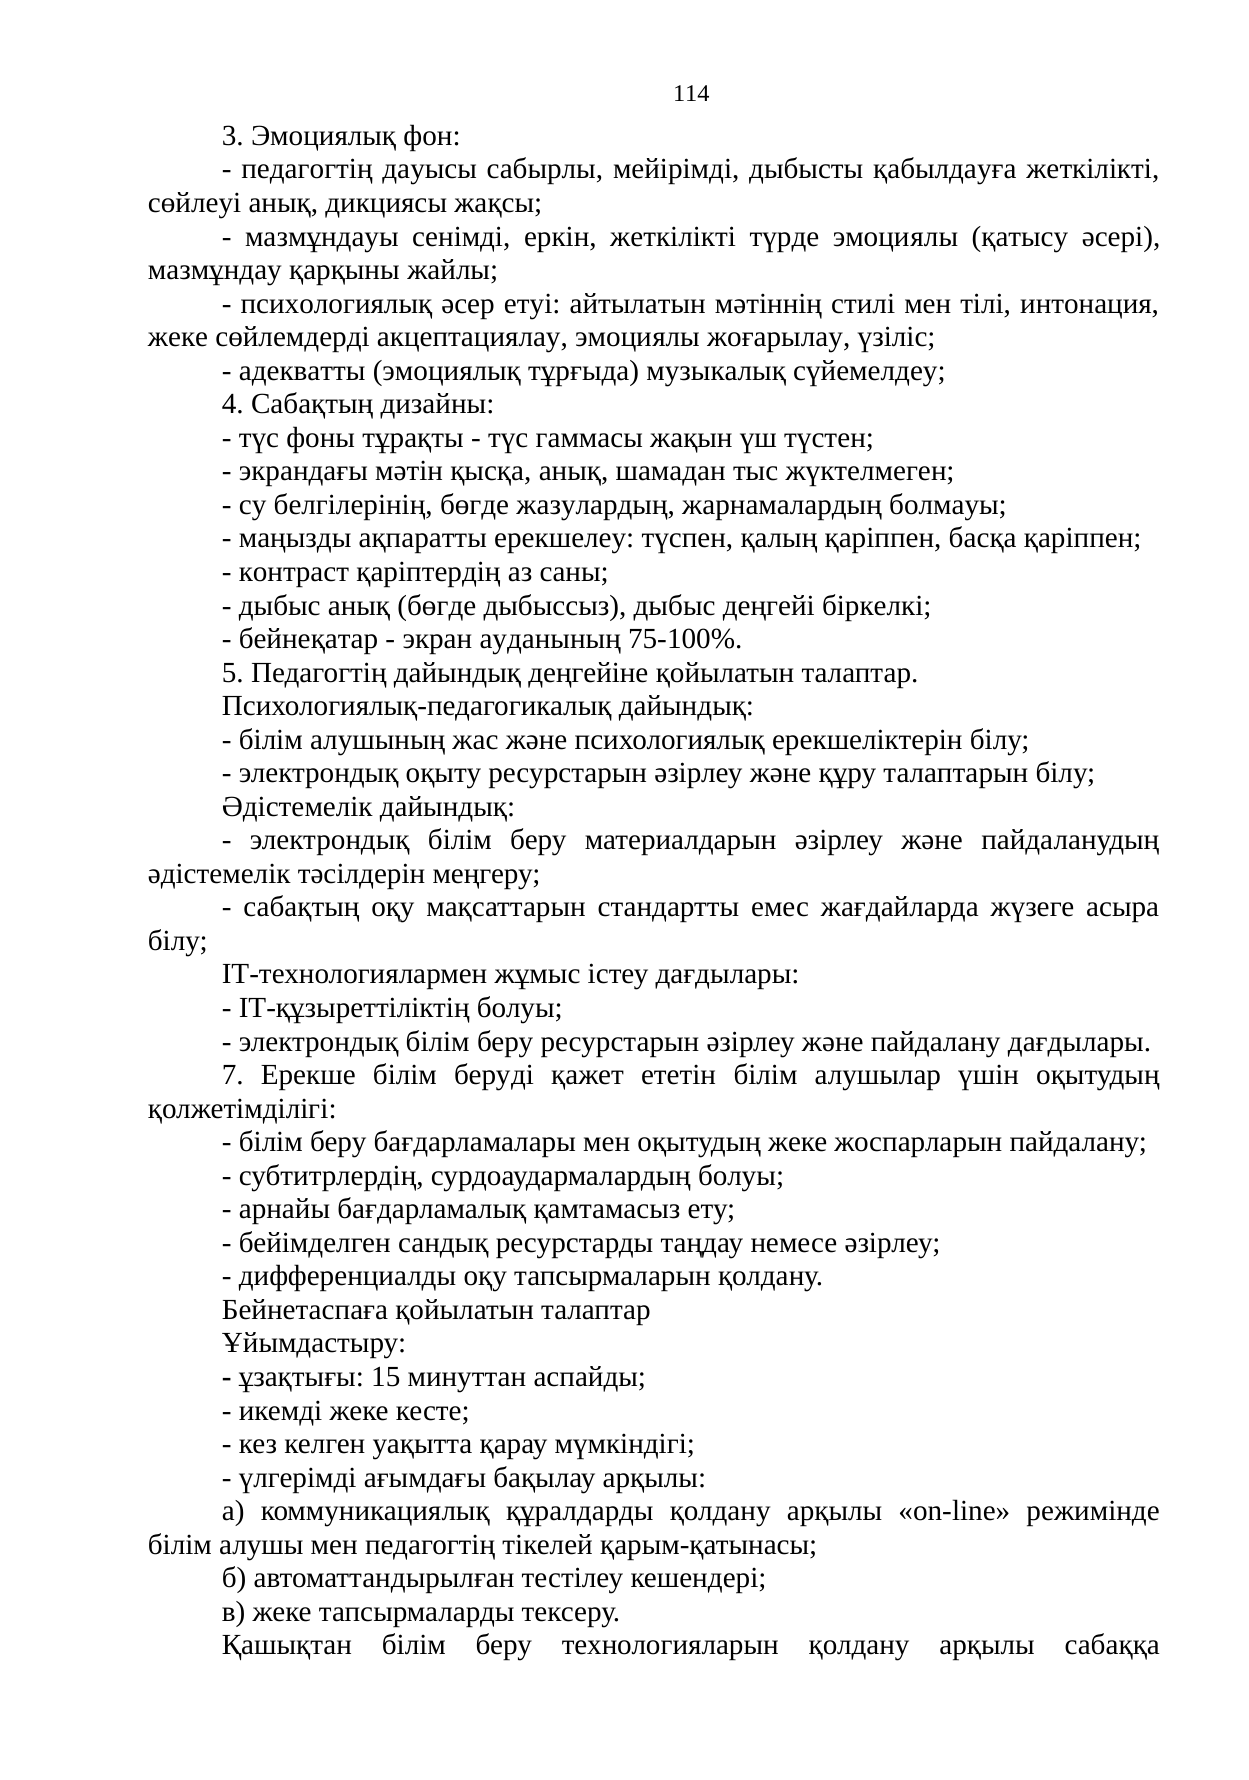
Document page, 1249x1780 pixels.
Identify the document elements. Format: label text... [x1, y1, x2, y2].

text - икемді жеке кесте; [148, 1393, 1160, 1426]
text а) коммуникациялық құралдарды қолдану арқылы «on-line» режимінде білім алушы мен педагогтің тікелей қарым-қатынасы; [148, 1493, 1160, 1560]
text - ұзақтығы: 15 минуттан аспайды; [148, 1359, 1160, 1393]
text - білім беру бағдарламалары мен оқытудың жеке жоспарларын пайдалану; [148, 1124, 1160, 1158]
text - IT-құзыреттіліктің болуы; [148, 990, 1160, 1024]
text IT-технологиялармен жұмыс істеу дағдылары: [148, 957, 1160, 990]
text - психологиялық әсер етуі: айтылатын мәтіннің стилі мен тілі, интонация, жеке сөйлемдерді акцептациялау, эмоциялы жоғарылау, үзіліс; [148, 286, 1160, 353]
text - дифференциалды оқу тапсырмаларын қолдану. [148, 1258, 1160, 1292]
text - экрандағы мәтін қысқа, анық, шамадан тыс жүктелмеген; [148, 453, 1160, 487]
text - педагогтің дауысы сабырлы, мейірімді, дыбысты қабылдауға жеткілікті, сөйлеуі анық, дикциясы жақсы; [148, 152, 1160, 219]
text б) автоматтандырылған тестілеу кешендері; [148, 1560, 1160, 1594]
text - үлгерімді ағымдағы бақылау арқылы: [148, 1460, 1160, 1493]
text - маңызды ақпаратты ерекшелеу: түспен, қалың қаріппен, басқа қаріппен; [148, 521, 1160, 554]
text - дыбыс анық (бөгде дыбыссыз), дыбыс деңгейі біркелкі; [148, 588, 1160, 621]
text - контраст қаріптердің аз саны; [148, 554, 1160, 588]
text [148, 1627, 1160, 1661]
text - электрондық білім беру материалдарын әзірлеу және пайдаланудың әдістемелік тәсілдерін меңгеру; [148, 822, 1160, 889]
text - электрондық оқыту ресурстарын әзірлеу және құру талаптарын білу; [148, 755, 1160, 789]
text - электрондық білім беру ресурстарын әзірлеу және пайдалану дағдылары. [148, 1024, 1160, 1057]
text Психологиялық-педагогикалық дайындық: [148, 688, 1160, 722]
text - мазмұндауы сенімді, еркін, жеткілікті түрде эмоциялы (қатысу әсері), мазмұндау қарқыны жайлы; [148, 219, 1160, 286]
text Бейнетаспаға қойылатын талаптар [148, 1292, 1160, 1326]
text - бейімделген сандық ресурстарды таңдау немесе әзірлеу; [148, 1225, 1160, 1258]
text 3. Эмоциялық фон: [148, 118, 1160, 152]
text 5. Педагогтің дайындық деңгейіне қойылатын талаптар. [148, 655, 1160, 688]
text - бейнеқатар - экран ауданының 75-100%. [148, 621, 1160, 655]
text - су белгілерінің, бөгде жазулардың, жарнамалардың болмауы; [148, 487, 1160, 521]
text Ұйымдастыру: [148, 1326, 1160, 1359]
text - субтитрлердің, сурдоаудармалардың болуы; [148, 1158, 1160, 1191]
text - арнайы бағдарламалық қамтамасыз ету; [148, 1191, 1160, 1225]
text - білім алушының жас және психологиялық ерекшеліктерін білу; [148, 722, 1160, 755]
text - адекватты (эмоциялық тұрғыда) музыкалық сүйемелдеу; [148, 353, 1160, 386]
text в) жеке тапсырмаларды тексеру. [148, 1594, 1160, 1627]
text 4. Сабақтың дизайны: [148, 386, 1160, 420]
text 7. Ерекше білім беруді қажет ететін білім алушылар үшін оқытудың қолжетімділігі: [148, 1057, 1160, 1124]
text - түс фоны тұрақты - түс гаммасы жақын үш түстен; [148, 420, 1160, 453]
text - сабақтың оқу мақсаттарын стандартты емес жағдайларда жүзеге асыра білу; [148, 889, 1160, 957]
text Әдістемелік дайындық: [148, 789, 1160, 822]
text - кез келген уақытта қарау мүмкіндігі; [148, 1426, 1160, 1460]
